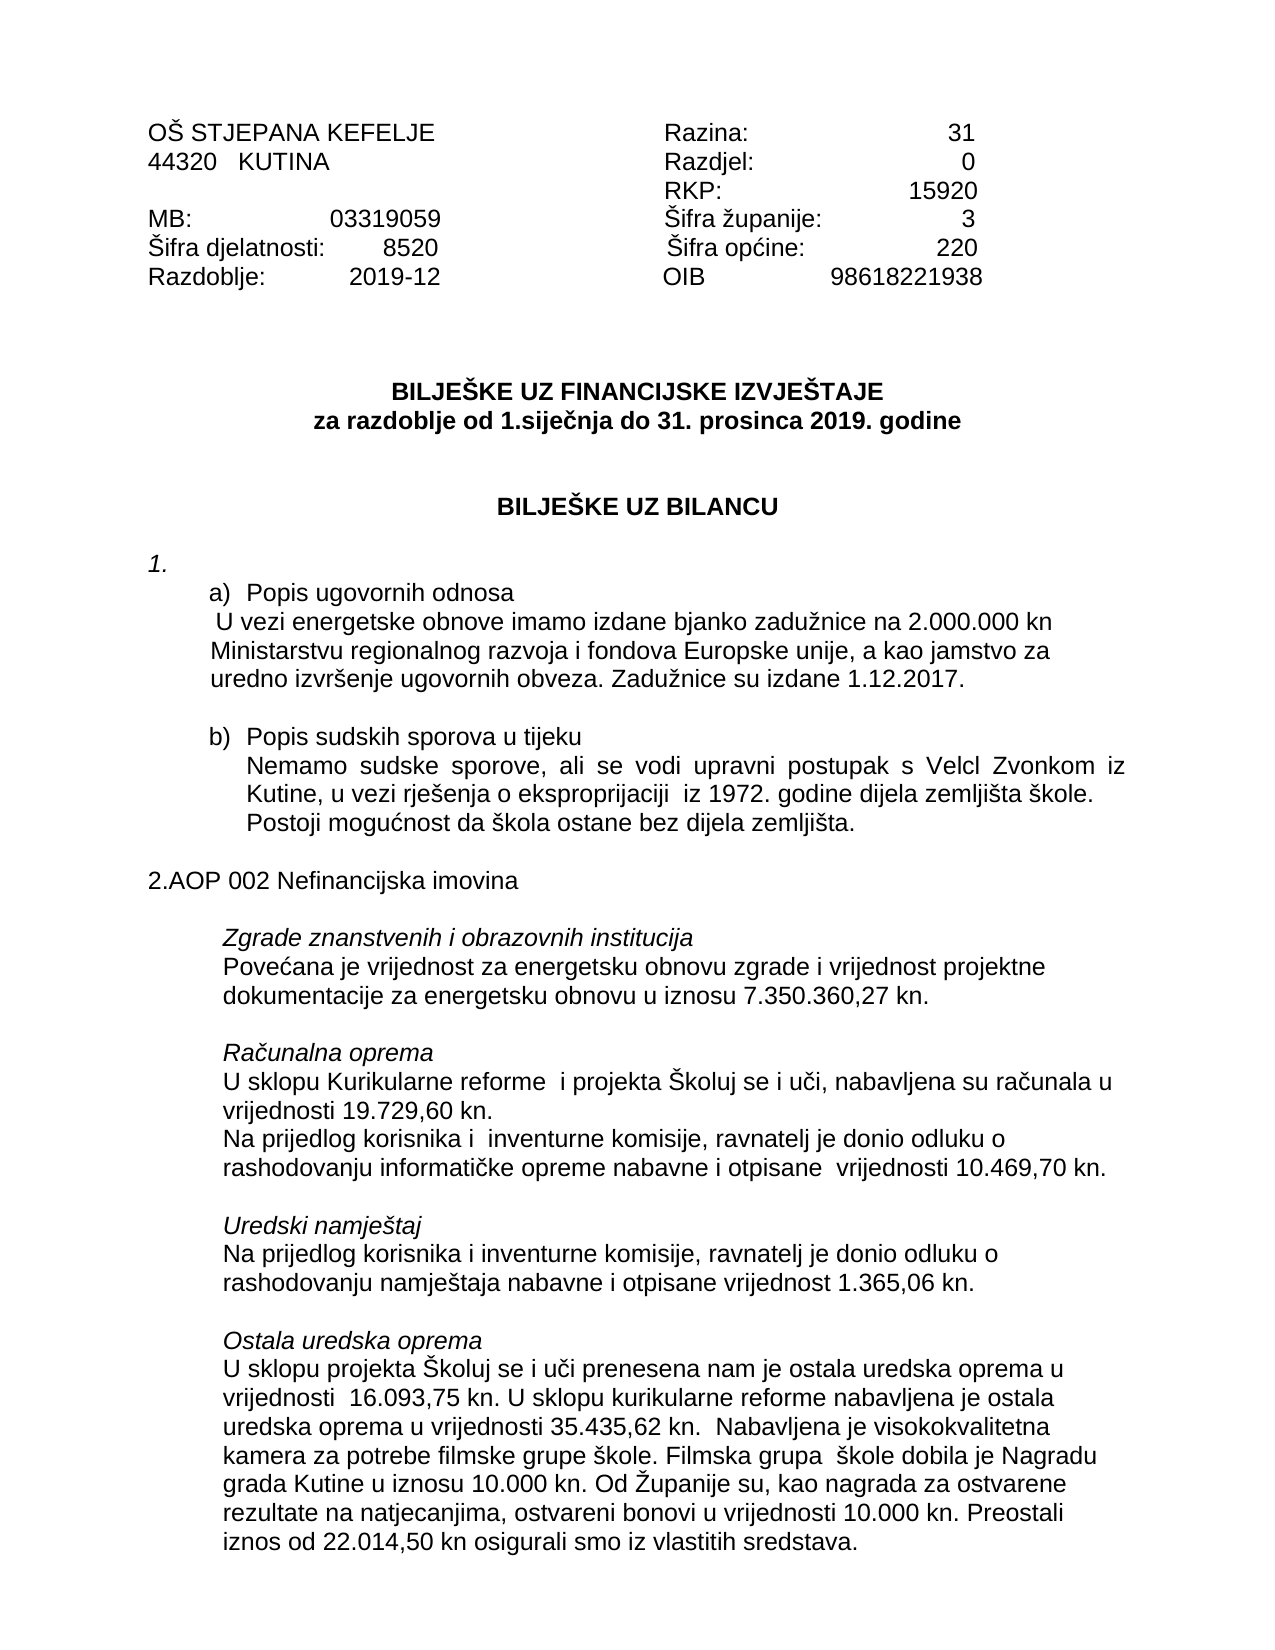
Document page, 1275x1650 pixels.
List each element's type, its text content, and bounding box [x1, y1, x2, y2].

text OŠ STJEPANA KEFELJE Razina: 31 [148, 118, 1127, 147]
text BILJEŠKE UZ FINANCIJSKE IZVJEŠTAJE [148, 377, 1127, 406]
list Računalna oprema [223, 1038, 1127, 1067]
text 2.AOP 002 Nefinancijska imovina [148, 866, 1127, 894]
text 1. [148, 549, 1127, 578]
list Zgrade znanstvenih i obrazovnih institucija [223, 923, 1127, 952]
text U vezi energetske obnove imamo izdane bjanko zadužnice na 2.000.000 kn [208, 607, 1127, 636]
list Uredski namještaj [223, 1211, 1127, 1239]
list Na prijedlog korisnika i inventurne komisije, ravnatelj je donio odluku o rashodovanju informatičke opreme nabavne i otpisane vrijednosti 10.469,70 kn. [223, 1124, 1127, 1182]
text 44320 KUTINA Razdjel: 0 [148, 147, 1127, 176]
list U sklopu projekta Školuj se i uči prenesena nam je ostala uredska oprema u vrijednosti 16.093,75 kn. U sklopu kurikularne reforme nabavljena je ostala uredska oprema u vrijednosti 35.435,62 kn. Nabavljena je visokokvalitetna kamera za potrebe filmske grupe škole. Filmska grupa škole dobila je Nagradu grada Kutine u iznosu 10.000 kn. Od Županije su, kao nagrada za ostvarene rezultate na natjecanjima, ostvareni bonovi u vrijednosti 10.000 kn. Preostali iznos od 22.014,50 kn osigurali smo iz vlastitih sredstava. [223, 1354, 1127, 1556]
text RKP: 15920 [148, 176, 1127, 204]
list Popis sudskih sporova u tijeku [208, 722, 1127, 751]
list Nemamo sudske sporove, ali se vodi upravni postupak s Velcl Zvonkom iz Kutine, u vezi rješenja o eksproprijaciji iz 1972. godine dijela zemljišta škole. [246, 751, 1127, 808]
text za razdoblje od 1.siječnja do 31. prosinca 2019. godine [148, 406, 1127, 434]
list Na prijedlog korisnika i inventurne komisije, ravnatelj je donio odluku o rashodovanju namještaja nabavne i otpisane vrijednost 1.365,06 kn. [223, 1239, 1127, 1297]
text uredno izvršenje ugovornih obveza. Zadužnice su izdane 1.12.2017. [148, 664, 1127, 693]
list Povećana je vrijednost za energetsku obnovu zgrade i vrijednost projektne dokumentacije za energetsku obnovu u iznosu 7.350.360,27 kn. [223, 952, 1127, 1009]
list Postoji mogućnost da škola ostane bez dijela zemljišta. [246, 808, 1127, 837]
list Popis ugovornih odnosa [208, 578, 1127, 607]
text Ministarstvu regionalnog razvoja i fondova Europske unije, a kao jamstvo za [148, 636, 1127, 664]
text Šifra djelatnosti: 8520 Šifra općine: 220 [148, 233, 1127, 262]
text MB: 03319059 Šifra županije: 3 [148, 204, 1127, 233]
list Ostala uredska oprema [223, 1326, 1127, 1354]
list U sklopu Kurikularne reforme i projekta Školuj se i uči, nabavljena su računala u vrijednosti 19.729,60 kn. [223, 1067, 1127, 1124]
text BILJEŠKE UZ BILANCU [148, 492, 1127, 521]
text Razdoblje: 2019-12 OIB 98618221938 [148, 262, 1127, 291]
